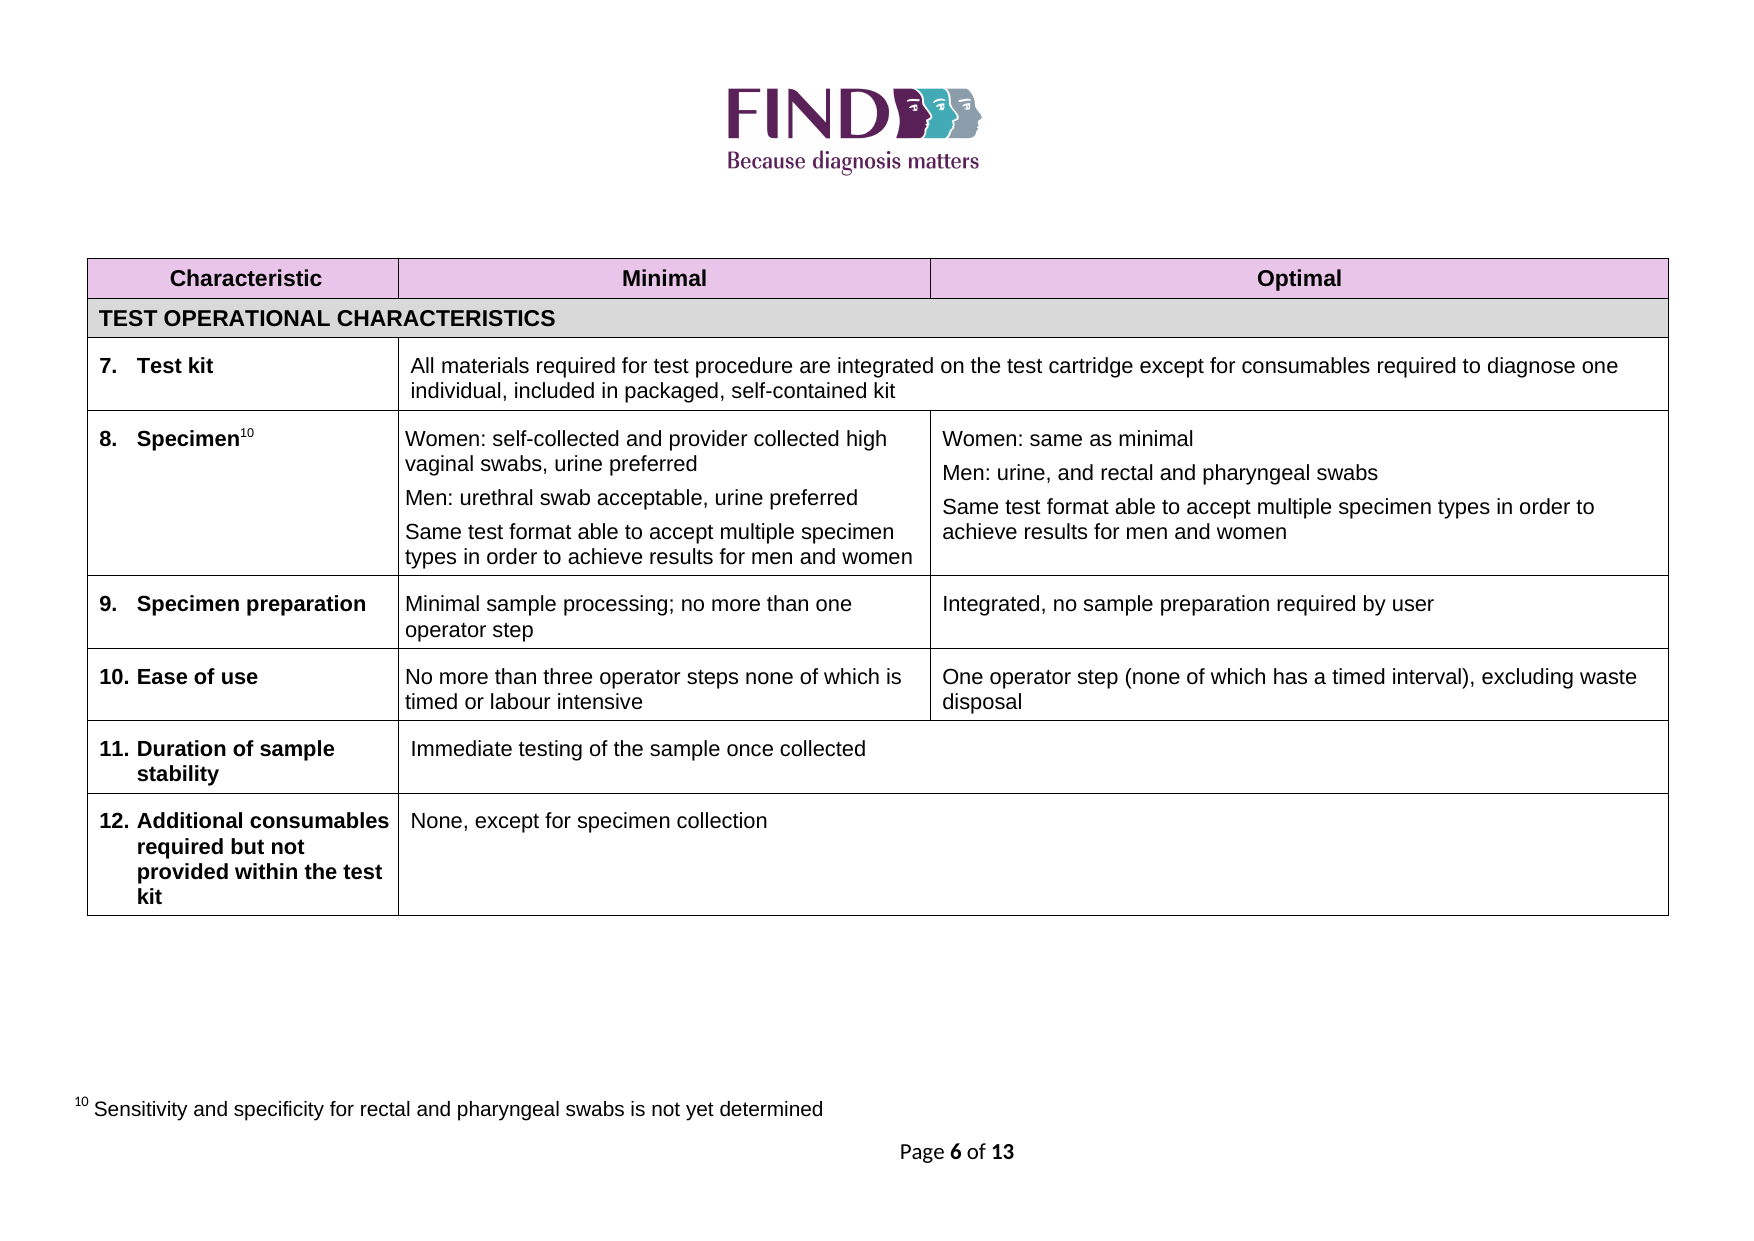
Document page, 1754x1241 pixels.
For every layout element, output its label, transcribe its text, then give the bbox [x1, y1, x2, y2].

table_cell Women: self-collected and provider collected high vaginal swabs, urine preferred Men: urethral swab acceptable, urine preferred Same test format able to accept multiple specimen types in order to achieve results for men and women [399, 411, 930, 575]
table_cell Minimal sample processing; no more than one operator step [399, 576, 930, 648]
table_cell Duration of sample stability [88, 721, 398, 792]
table_cell TEST OPERATIONAL CHARACTERISTICS [88, 299, 1668, 337]
table_cell Test kit [88, 338, 398, 409]
table_cell Immediate testing of the sample once collected [399, 721, 1668, 792]
table_header Minimal [399, 259, 930, 298]
table_cell Women: same as minimal Men: urine, and rectal and pharyngeal swabs Same test format able to accept multiple specimen types in order to achieve results for men and women [931, 411, 1668, 575]
picture [727, 87, 983, 177]
table_cell Additional consumables required but not provided within the test kit [88, 794, 398, 915]
table_cell One operator step (none of which has a timed interval), excluding waste disposal [931, 649, 1668, 720]
table_cell No more than three operator steps none of which is timed or labour intensive [399, 649, 930, 720]
table_header Characteristic [88, 259, 398, 298]
table_cell All materials required for test procedure are integrated on the test cartridge except for consumables required to diagnose one individual, included in packaged, self-contained kit [399, 338, 1668, 409]
table_header Optimal [931, 259, 1668, 298]
table_cell Specimen [88, 411, 398, 575]
table_cell Ease of use [88, 649, 398, 720]
table_cell Specimen preparation [88, 576, 398, 648]
table_cell None, except for specimen collection [399, 794, 1668, 915]
table_cell Integrated, no sample preparation required by user [931, 576, 1668, 648]
